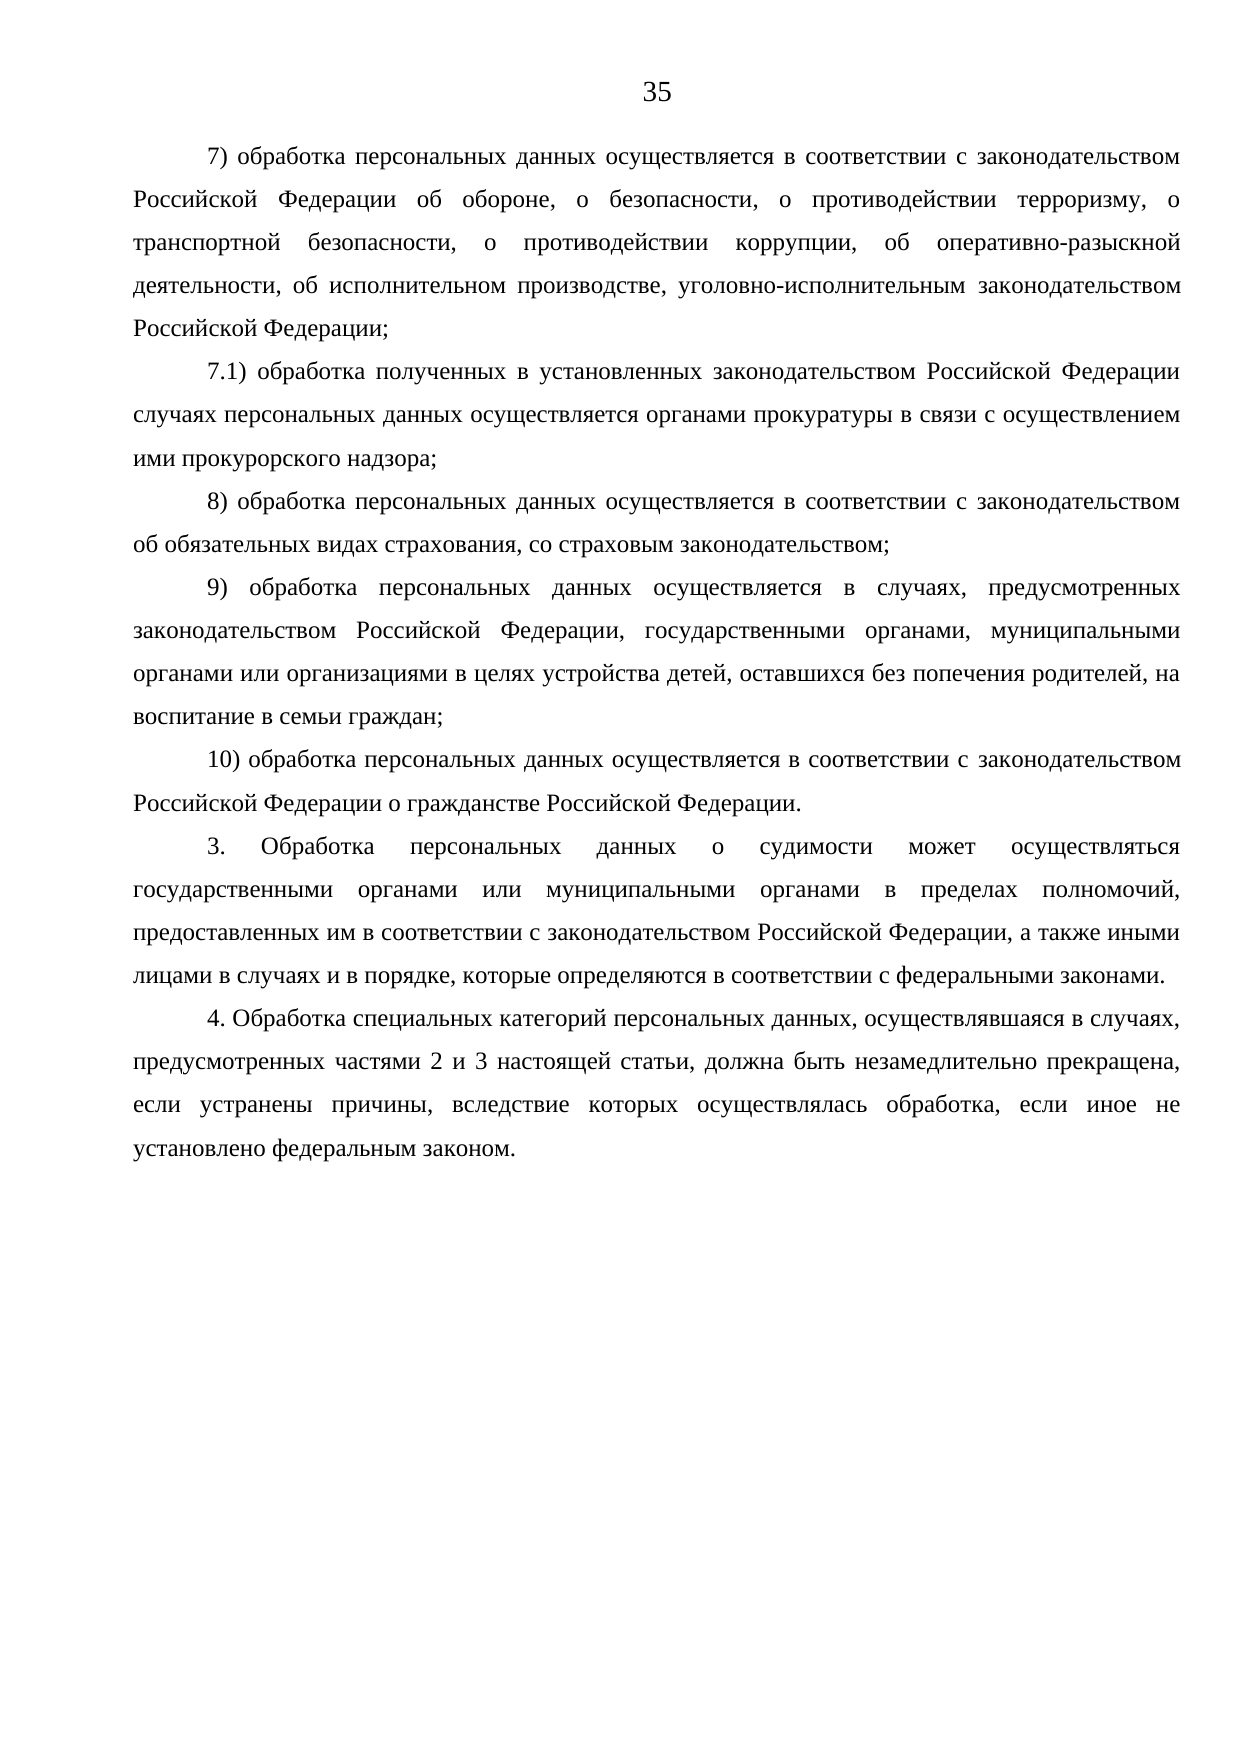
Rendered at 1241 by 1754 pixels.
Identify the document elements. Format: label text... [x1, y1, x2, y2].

text 7.1) обработка полученных в установленных законодательством Российской Федерации случаях персональных данных осуществляется органами прокуратуры в связи с осуществлением ими прокурорского надзора; [133, 356, 1181, 471]
text 10) обработка персональных данных осуществляется в соответствии с законодательством Российской Федерации о гражданстве Российской Федерации. [133, 744, 1181, 816]
text 8) обработка персональных данных осуществляется в соответствии с законодательством об обязательных видах страхования, со страховым законодательством; [133, 486, 1181, 558]
text 4. Обработка специальных категорий персональных данных, осуществлявшаяся в случаях, предусмотренных частями 2 и 3 настоящей статьи, должна быть незамедлительно прекращена, если устранены причины, вследствие которых осуществлялась обработка, если иное не установлено федеральным законом. [133, 1003, 1181, 1161]
text 9) обработка персональных данных осуществляется в случаях, предусмотренных законодательством Российской Федерации, государственными органами, муниципальными органами или организациями в целях устройства детей, оставшихся без попечения родителей, на воспитание в семьи граждан; [133, 572, 1181, 730]
text 7) обработка персональных данных осуществляется в соответствии с законодательством Российской Федерации об обороне, о безопасности, о противодействии терроризму, о транспортной безопасности, о противодействии коррупции, об оперативно-разыскной деятельности, об исполнительном производстве, уголовно-исполнительным законодательством Российской Федерации; [133, 141, 1181, 342]
text 3. Обработка персональных данных о судимости может осуществляться государственными органами или муниципальными органами в пределах полномочий, предоставленных им в соответствии с законодательством Российской Федерации, а также иными лицами в случаях и в порядке, которые определяются в соответствии с федеральными законами. [133, 831, 1181, 989]
